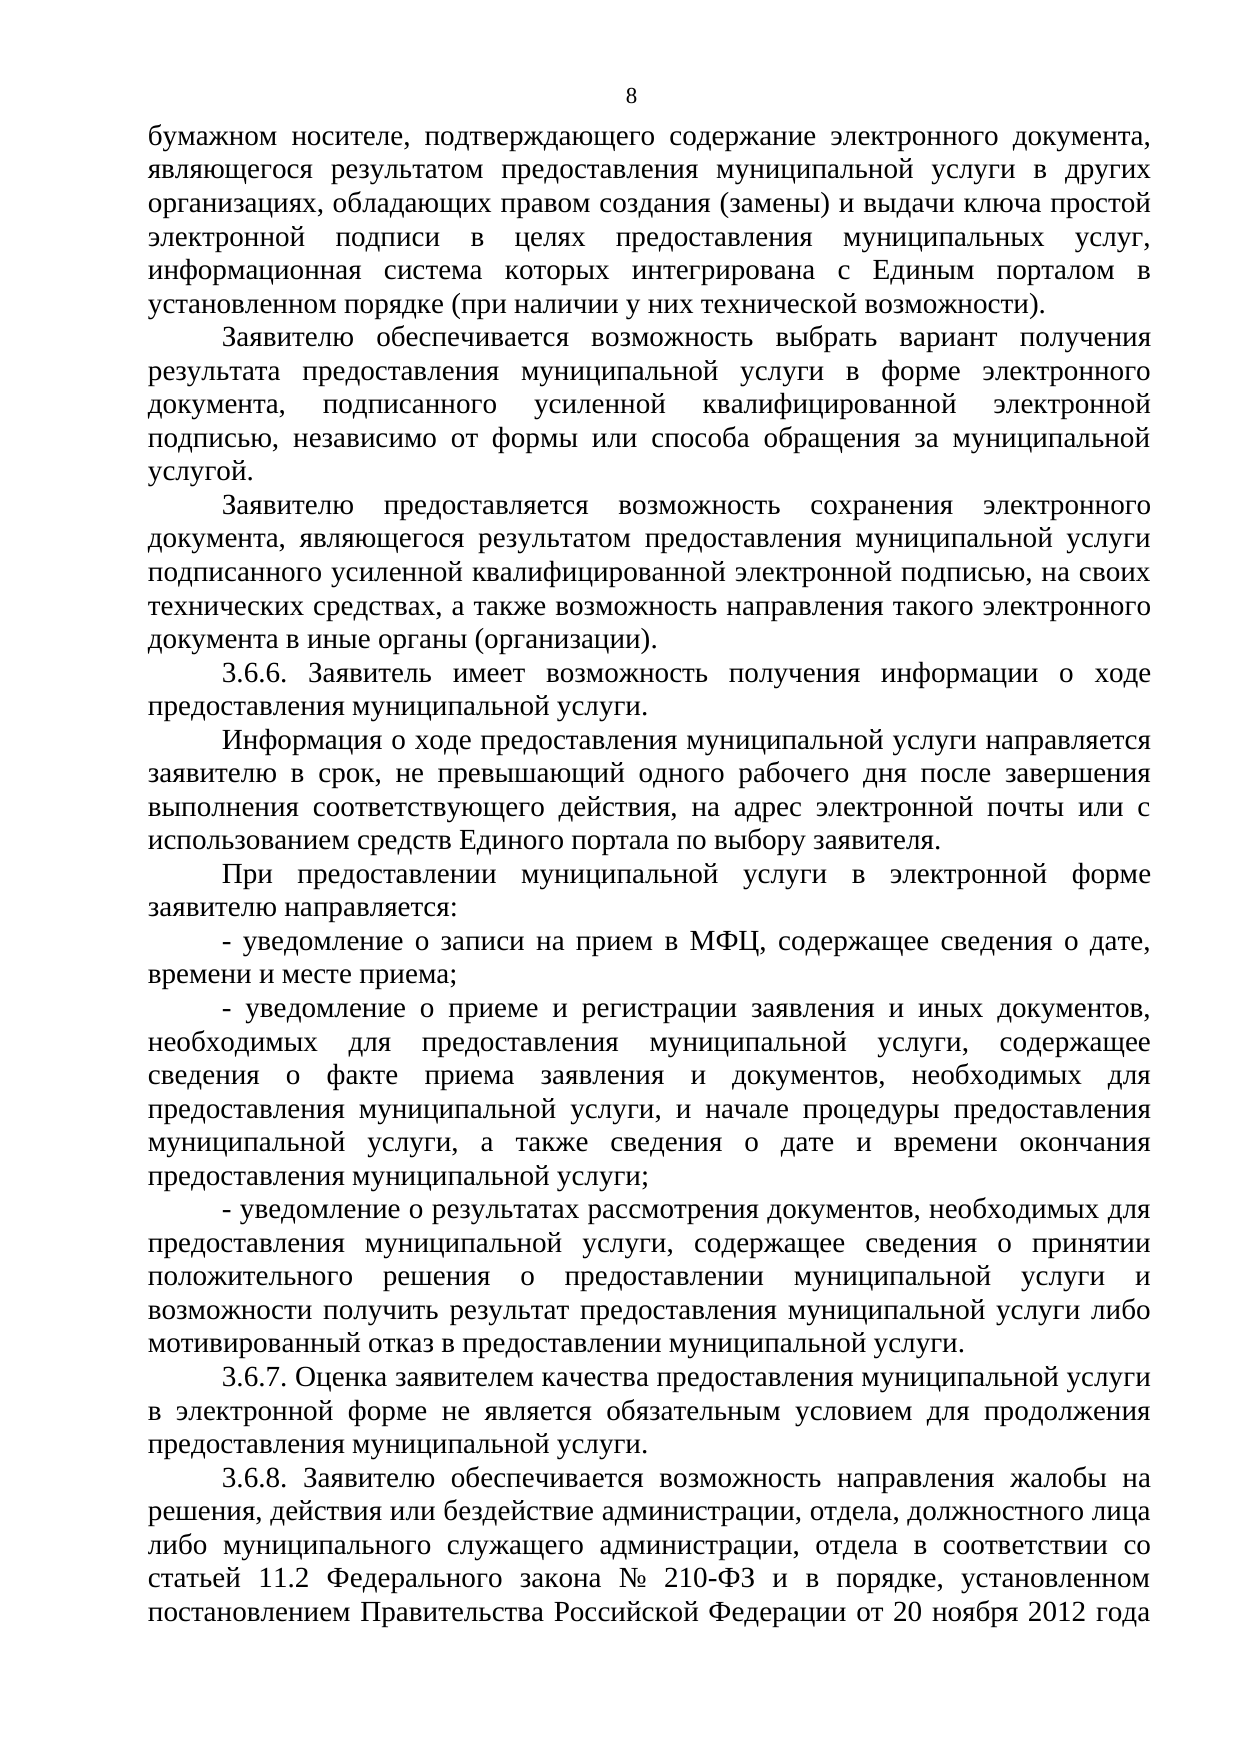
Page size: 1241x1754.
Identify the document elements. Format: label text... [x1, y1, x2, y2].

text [148, 118, 1152, 319]
text 3.6.7. Оценка заявителем качества предоставления муниципальной услуги в электронной форме не является обязательным условием для продолжения предоставления муниципальной услуги. [148, 1359, 1152, 1460]
text - уведомление о результатах рассмотрения документов, необходимых для предоставления муниципальной услуги, содержащее сведения о принятии положительного решения о предоставлении муниципальной услуги и возможности получить результат предоставления муниципальной услуги либо мотивированный отказ в предоставлении муниципальной услуги. [148, 1191, 1152, 1359]
text - уведомление о записи на прием в МФЦ, содержащее сведения о дате, времени и месте приема; [148, 923, 1152, 990]
text - уведомление о приеме и регистрации заявления и иных документов, необходимых для предоставления муниципальной услуги, содержащее сведения о факте приема заявления и документов, необходимых для предоставления муниципальной услуги, и начале процедуры предоставления муниципальной услуги, а также сведения о дате и времени окончания предоставления муниципальной услуги; [148, 990, 1152, 1191]
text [148, 1460, 1152, 1627]
text Заявителю предоставляется возможность сохранения электронного документа, являющегося результатом предоставления муниципальной услуги подписанного усиленной квалифицированной электронной подписью, на своих технических средствах, а также возможность направления такого электронного документа в иные органы (организации). [148, 487, 1152, 655]
text Заявителю обеспечивается возможность выбрать вариант получения результата предоставления муниципальной услуги в форме электронного документа, подписанного усиленной квалифицированной электронной подписью, независимо от формы или способа обращения за муниципальной услугой. [148, 319, 1152, 487]
text При предоставлении муниципальной услуги в электронной форме заявителю направляется: [148, 856, 1152, 923]
text Информация о ходе предоставления муниципальной услуги направляется заявителю в срок, не превышающий одного рабочего дня после завершения выполнения соответствующего действия, на адрес электронной почты или с использованием средств Единого портала по выбору заявителя. [148, 722, 1152, 856]
text 3.6.6. Заявитель имеет возможность получения информации о ходе предоставления муниципальной услуги. [148, 655, 1152, 722]
